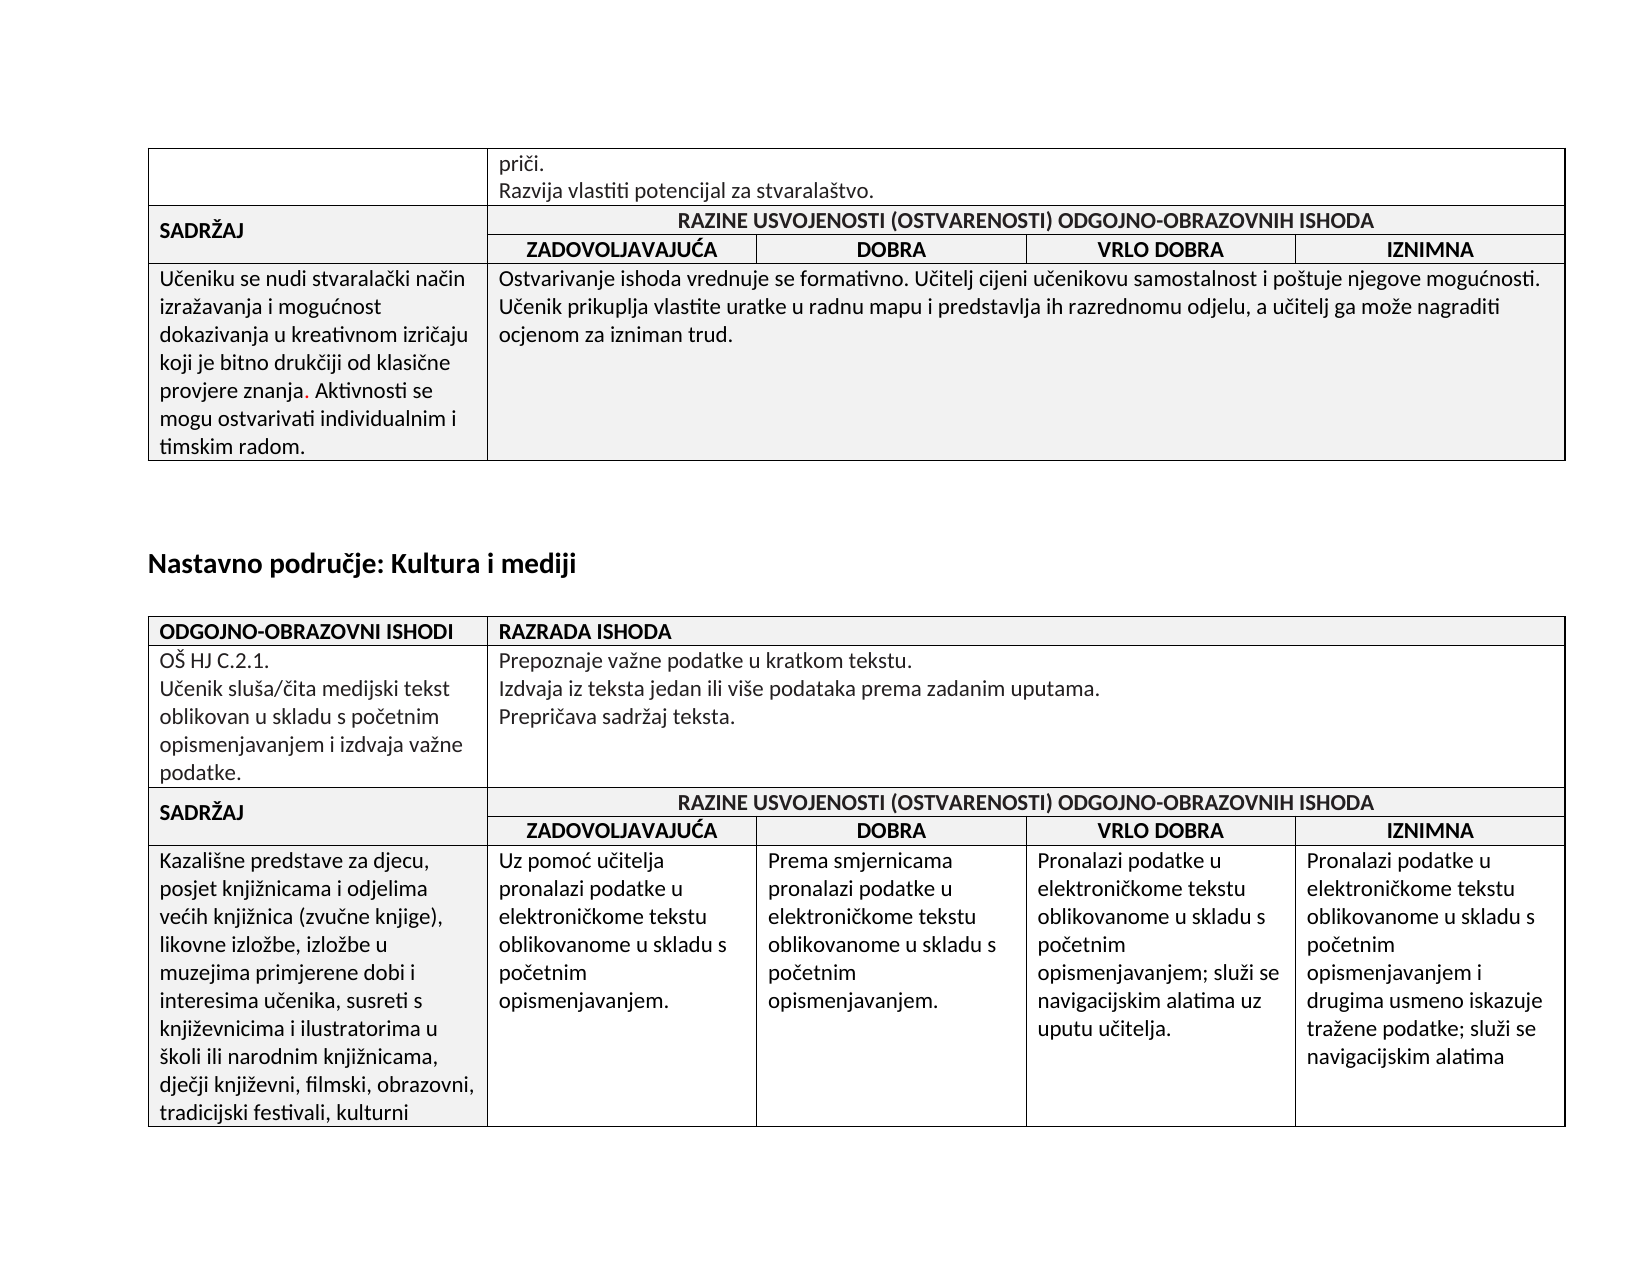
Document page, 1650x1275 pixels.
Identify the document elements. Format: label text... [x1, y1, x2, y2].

table_cell SADRŽAJ [149, 788, 487, 845]
table_cell SADRŽAJ [149, 206, 487, 263]
table_cell IZNIMNA [1296, 235, 1564, 263]
table_cell DOBRA [757, 817, 1026, 845]
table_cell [149, 846, 487, 1126]
table_cell VRLO DOBRA [1027, 817, 1295, 845]
text Nastavno područje: Kultura i mediji [148, 545, 1502, 581]
table_cell RAZINE USVOJENOSTI (OSTVARENOSTI) ODGOJNO-OBRAZOVNIH ISHODA [488, 206, 1564, 234]
table_header ODGOJNO-OBRAZOVNI ISHODI [149, 617, 487, 645]
table_header RAZRADA ISHODA [488, 617, 1564, 645]
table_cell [488, 846, 756, 1126]
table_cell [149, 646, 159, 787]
table_cell VRLO DOBRA [1027, 235, 1295, 263]
table_cell RAZINE USVOJENOSTI (OSTVARENOSTI) ODGOJNO-OBRAZOVNIH ISHODA [488, 788, 1564, 816]
table_cell IZNIMNA [1296, 817, 1564, 845]
table_cell ZADOVOLJAVAJUĆA [488, 235, 756, 263]
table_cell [149, 149, 487, 205]
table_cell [757, 846, 1026, 1126]
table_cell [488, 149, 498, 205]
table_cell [1296, 846, 1564, 1126]
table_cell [1027, 846, 1295, 1126]
table_cell ZADOVOLJAVAJUĆA [488, 817, 756, 845]
table_cell Prepoznaje važne podatke u kratkom tekstu. Izdvaja iz teksta jedan ili više podataka prema zadanim uputama. Prepričava sadržaj teksta. [488, 646, 1564, 787]
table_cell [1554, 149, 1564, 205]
table_cell DOBRA [757, 235, 1026, 263]
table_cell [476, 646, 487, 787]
